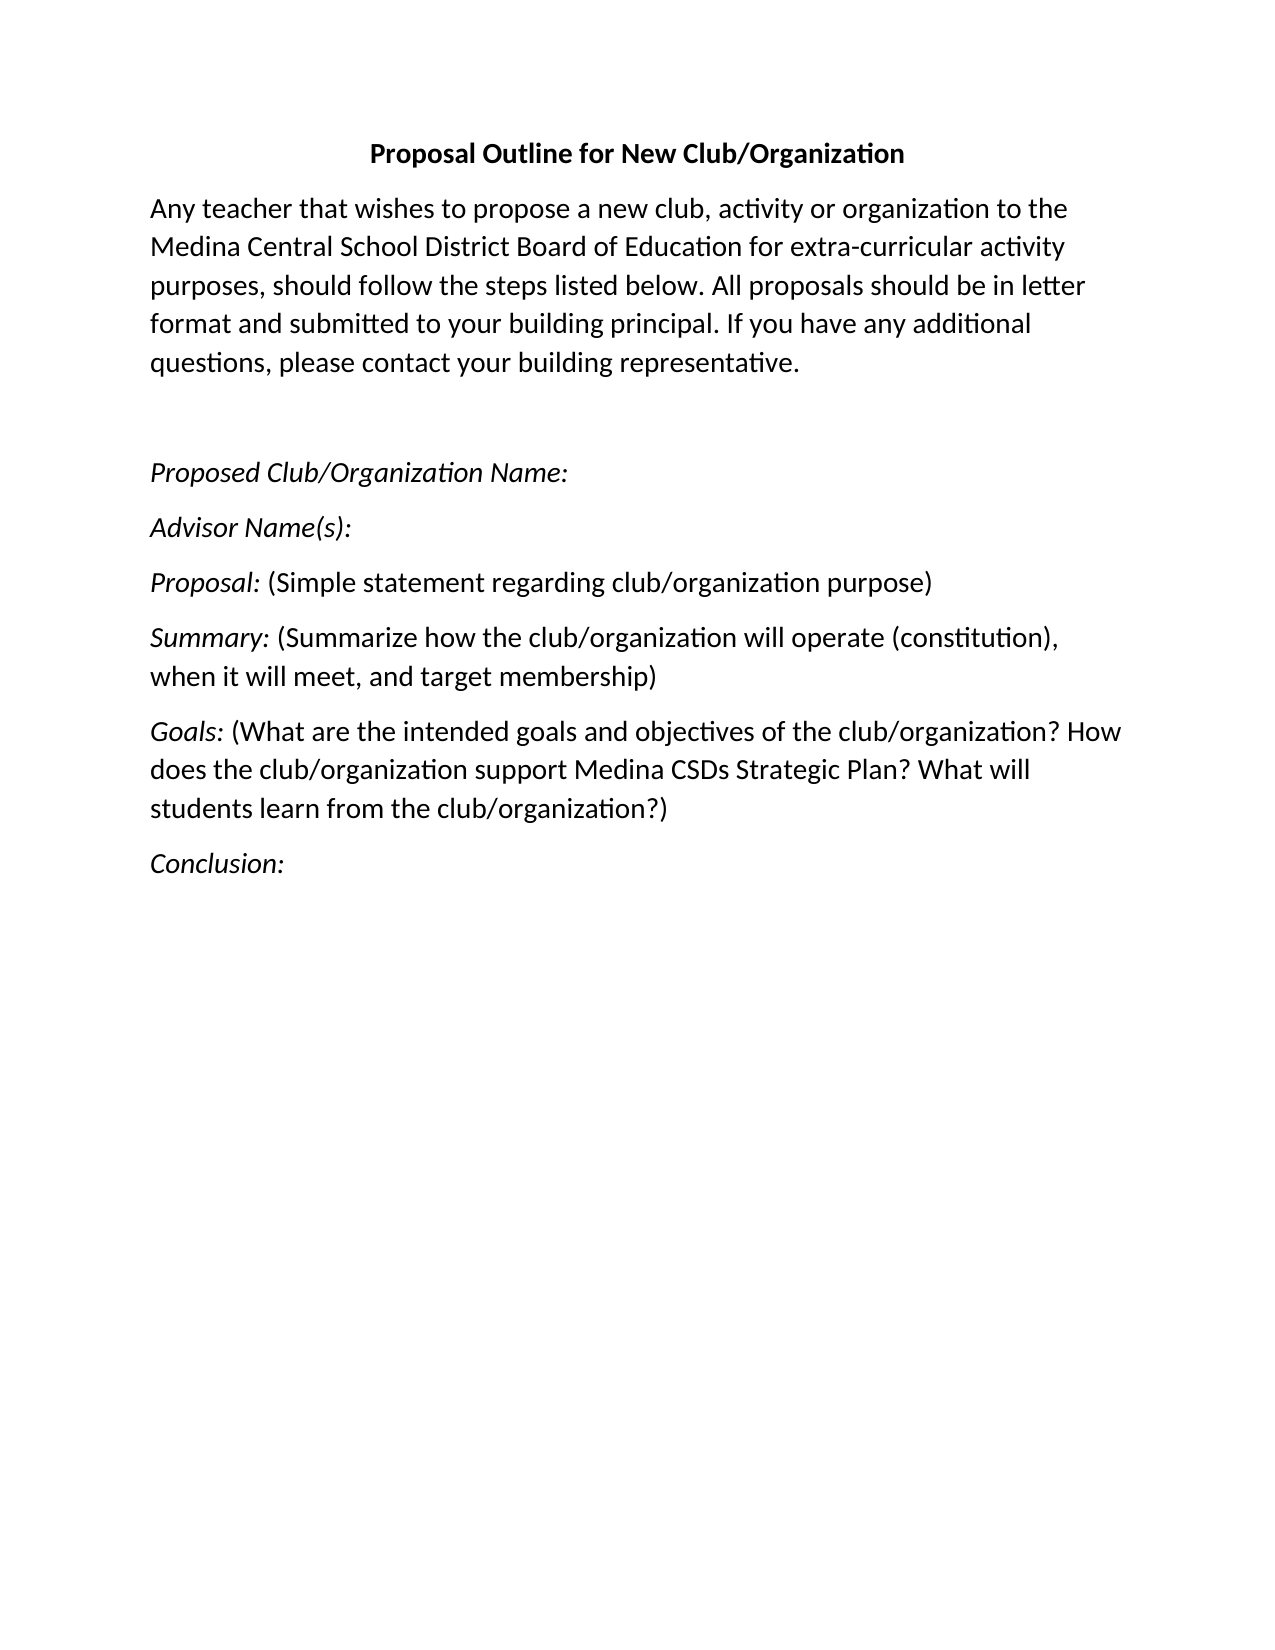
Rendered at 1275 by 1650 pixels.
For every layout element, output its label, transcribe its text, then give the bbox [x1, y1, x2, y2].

text Advisor Name(s): [150, 509, 1125, 545]
text Any teacher that wishes to propose a new club, activity or organization to the Medina Central School District Board of Education for extra-curricular activity purposes, should follow the steps listed below. All proposals should be in letter format and submitted to your building principal. If you have any additional questions, please contact your building representative. [150, 190, 1125, 379]
text Proposal Outline for New Club/Organization [150, 135, 1125, 171]
text Proposed Club/Organization Name: [150, 454, 1125, 490]
text Conclusion: [150, 845, 1125, 881]
text Summary: (Summarize how the club/organization will operate (constitution), when it will meet, and target membership) [150, 619, 1125, 693]
text Proposal: (Simple statement regarding club/organization purpose) [150, 564, 1125, 600]
text Goals: (What are the intended goals and objectives of the club/organization? How does the club/organization support Medina CSDs Strategic Plan? What will students learn from the club/organization?) [150, 713, 1125, 825]
